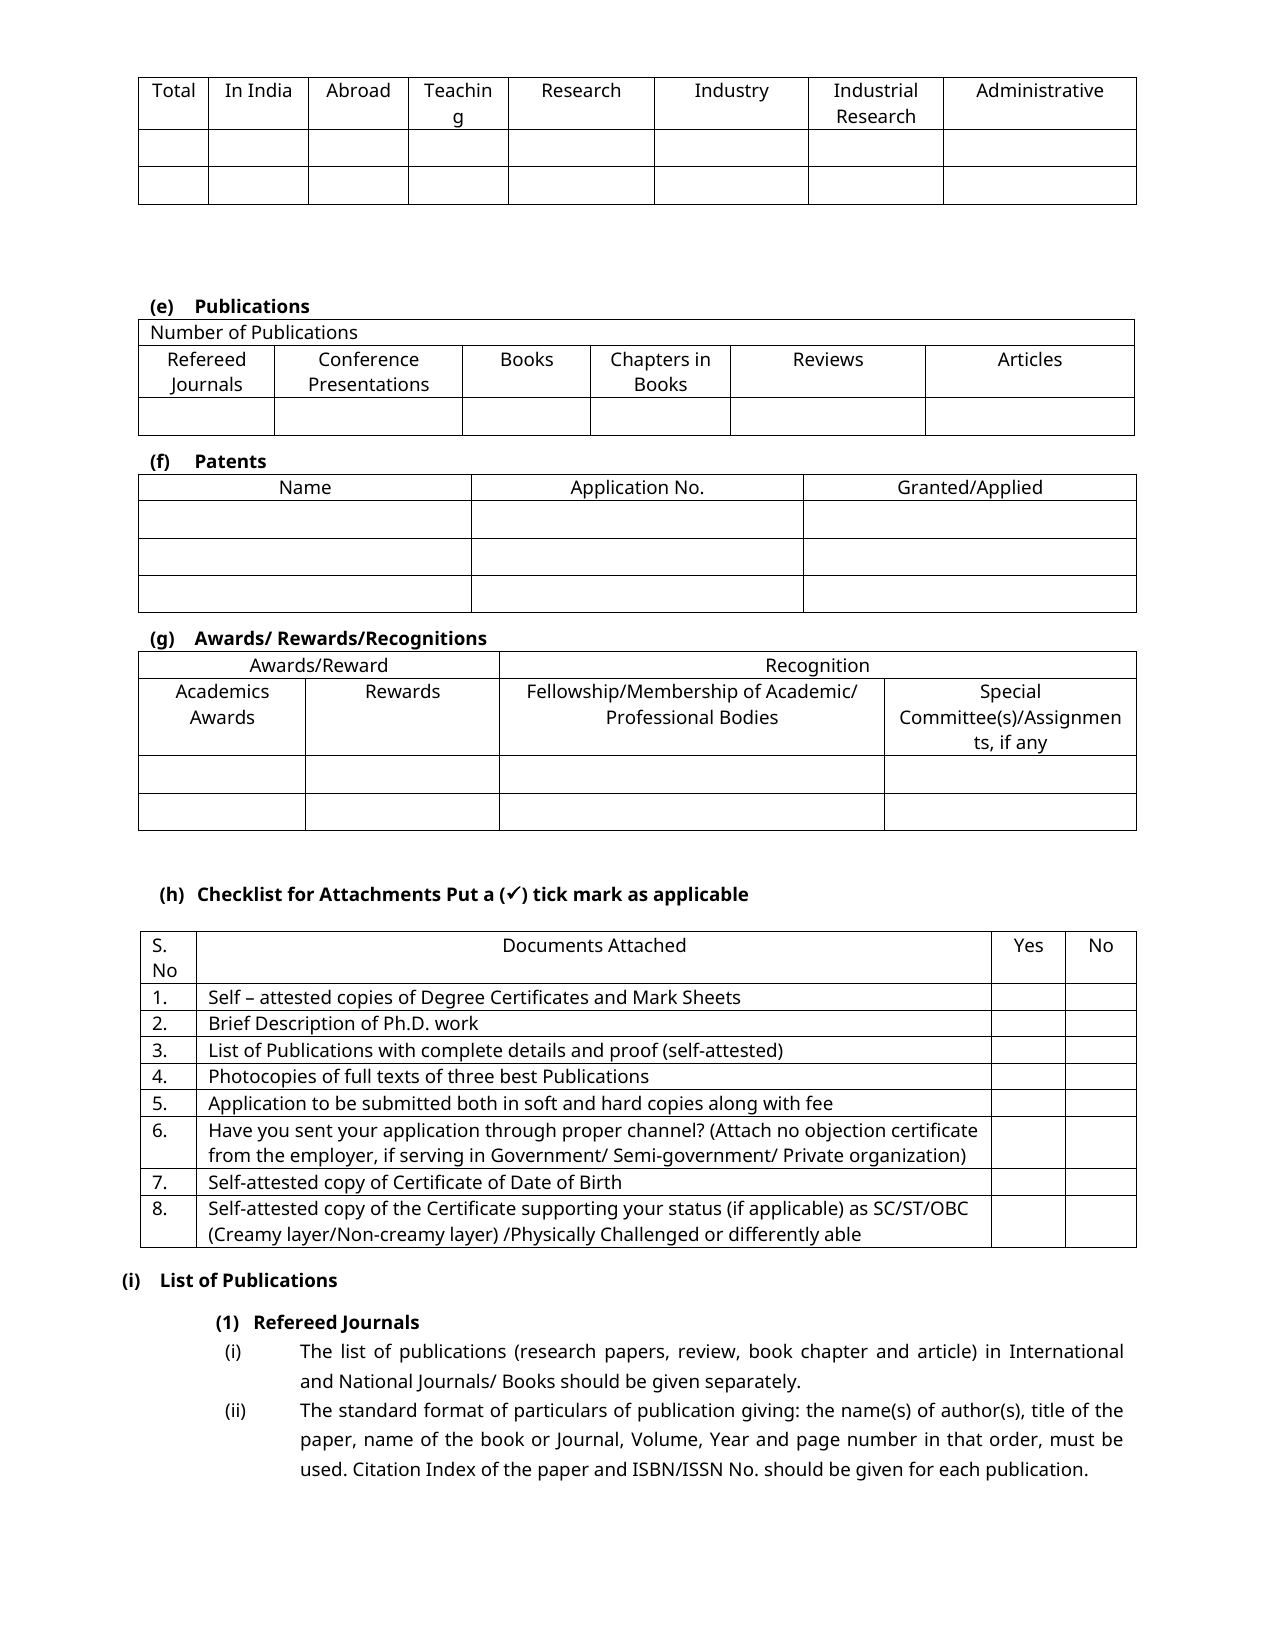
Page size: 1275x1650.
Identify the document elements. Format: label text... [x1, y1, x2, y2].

list Refereed Journals [216, 1309, 1125, 1335]
table_header Administrative [944, 78, 1136, 129]
table_cell [500, 794, 884, 830]
table_cell [209, 167, 308, 203]
table_cell [139, 539, 471, 575]
table_cell [1066, 1196, 1136, 1247]
table_cell [141, 1090, 196, 1116]
table_cell [885, 794, 1136, 830]
table_cell Articles [926, 346, 1134, 397]
table_cell Brief Description of Ph.D. work [197, 1011, 991, 1036]
table_cell [409, 130, 508, 166]
table_cell [139, 756, 305, 792]
table_cell [306, 794, 499, 830]
table_cell [1066, 1064, 1136, 1089]
table_cell [944, 130, 1136, 166]
table_header Abroad [309, 78, 408, 129]
table_cell [139, 167, 208, 203]
table_header Industrial Research [809, 78, 943, 129]
table_cell Books [463, 346, 590, 397]
table_cell [141, 1169, 196, 1194]
table_cell Photocopies of full texts of three best Publications [197, 1064, 991, 1089]
table_cell [139, 576, 471, 612]
list Publications [150, 293, 1125, 318]
table_cell Chapters in Books [591, 346, 730, 397]
table_cell [655, 167, 808, 203]
table_cell [463, 398, 590, 434]
table_cell Self-attested copy of Certificate of Date of Birth [197, 1169, 991, 1194]
table_header Recognition [500, 652, 1136, 678]
table_cell [409, 167, 508, 203]
table_cell [655, 130, 808, 166]
table_cell Reviews [731, 346, 925, 397]
table_cell [1066, 1169, 1136, 1194]
table_header Granted/Applied [804, 475, 1136, 500]
table_cell [992, 1064, 1065, 1089]
table_cell [141, 1011, 196, 1036]
table_header Research [509, 78, 654, 129]
table_cell Rewards [306, 679, 499, 755]
table_cell [992, 984, 1065, 1010]
table_header In India [209, 78, 308, 129]
table_cell [509, 130, 654, 166]
table_cell Have you sent your application through proper channel? (Attach no objection certificate from the employer, if serving in Government/ Semi-government/ Private organization) [197, 1117, 991, 1168]
table_header Yes [992, 932, 1065, 983]
table_cell [1066, 1011, 1136, 1036]
table_cell [992, 1011, 1065, 1036]
table_header Awards/Reward [139, 652, 499, 678]
table_cell [804, 539, 1136, 575]
table_header Total [139, 78, 208, 129]
table_cell List of Publications with complete details and proof (self-attested) [197, 1037, 991, 1063]
table_cell [139, 501, 471, 537]
list The standard format of particulars of publication giving: the name(s) of author(s), title of the paper, name of the book or Journal, Volume, Year and page number in that order, must be used. Citation Index of the paper and ISBN/ISSN No. should be given for each publication. [225, 1397, 1125, 1481]
table_cell [141, 1117, 196, 1168]
list List of Publications [122, 1267, 1125, 1293]
table_cell [809, 167, 943, 203]
table_cell [309, 167, 408, 203]
table_header No [1066, 932, 1136, 983]
table_cell [804, 576, 1136, 612]
table_cell [809, 130, 943, 166]
table_cell [992, 1169, 1065, 1194]
table_cell [141, 984, 196, 1010]
table_cell [1066, 1037, 1136, 1063]
table_cell [944, 167, 1136, 203]
table_cell [992, 1117, 1065, 1168]
table_cell [209, 130, 308, 166]
table_header Number of Publications [139, 320, 1134, 345]
table_cell [500, 756, 884, 792]
table_cell [139, 794, 305, 830]
table_cell Application to be submitted both in soft and hard copies along with fee [197, 1090, 991, 1116]
table_cell Academics Awards [139, 679, 305, 755]
table_cell [275, 398, 462, 434]
table_cell [591, 398, 730, 434]
table_cell [992, 1090, 1065, 1116]
table_cell [472, 501, 803, 537]
table_header Application No. [472, 475, 803, 500]
table_cell [992, 1037, 1065, 1063]
table_cell [804, 501, 1136, 537]
table_cell [926, 398, 1134, 434]
list Checklist for Attachments Put a () tick mark as applicable [159, 881, 1125, 906]
list The list of publications (research papers, review, book chapter and article) in International and National Journals/ Books should be given separately. [225, 1339, 1125, 1394]
table_cell Self-attested copy of the Certificate supporting your status (if applicable) as SC/ST/OBC (Creamy layer/Non-creamy layer) /Physically Challenged or differently able [197, 1196, 991, 1247]
table_cell [306, 756, 499, 792]
list Awards/ Rewards/Recognitions [150, 626, 1125, 651]
table_cell [141, 1196, 196, 1247]
table_cell Refereed Journals [139, 346, 274, 397]
table_cell [731, 398, 925, 434]
table_cell [141, 1064, 196, 1089]
table_cell [1066, 984, 1136, 1010]
table_header Documents Attached [197, 932, 991, 983]
table_cell [309, 130, 408, 166]
table_cell Conference Presentations [275, 346, 462, 397]
table_header S. No [141, 932, 196, 983]
table_cell [992, 1196, 1065, 1247]
table_cell [509, 167, 654, 203]
table_cell Special Committee(s)/Assignments, if any [885, 679, 1136, 755]
table_cell Fellowship/Membership of Academic/ Professional Bodies [500, 679, 884, 755]
table_cell [885, 756, 1136, 792]
table_header Industry [655, 78, 808, 129]
list Patents [150, 448, 1125, 473]
table_cell Self – attested copies of Degree Certificates and Mark Sheets [197, 984, 991, 1010]
table_cell [1066, 1090, 1136, 1116]
table_header Teaching [409, 78, 508, 129]
table_cell [1066, 1117, 1136, 1168]
table_cell [472, 576, 803, 612]
table_cell [141, 1037, 196, 1063]
table_cell [472, 539, 803, 575]
table_header Name [139, 475, 471, 500]
table_cell [139, 398, 274, 434]
table_cell [139, 130, 208, 166]
